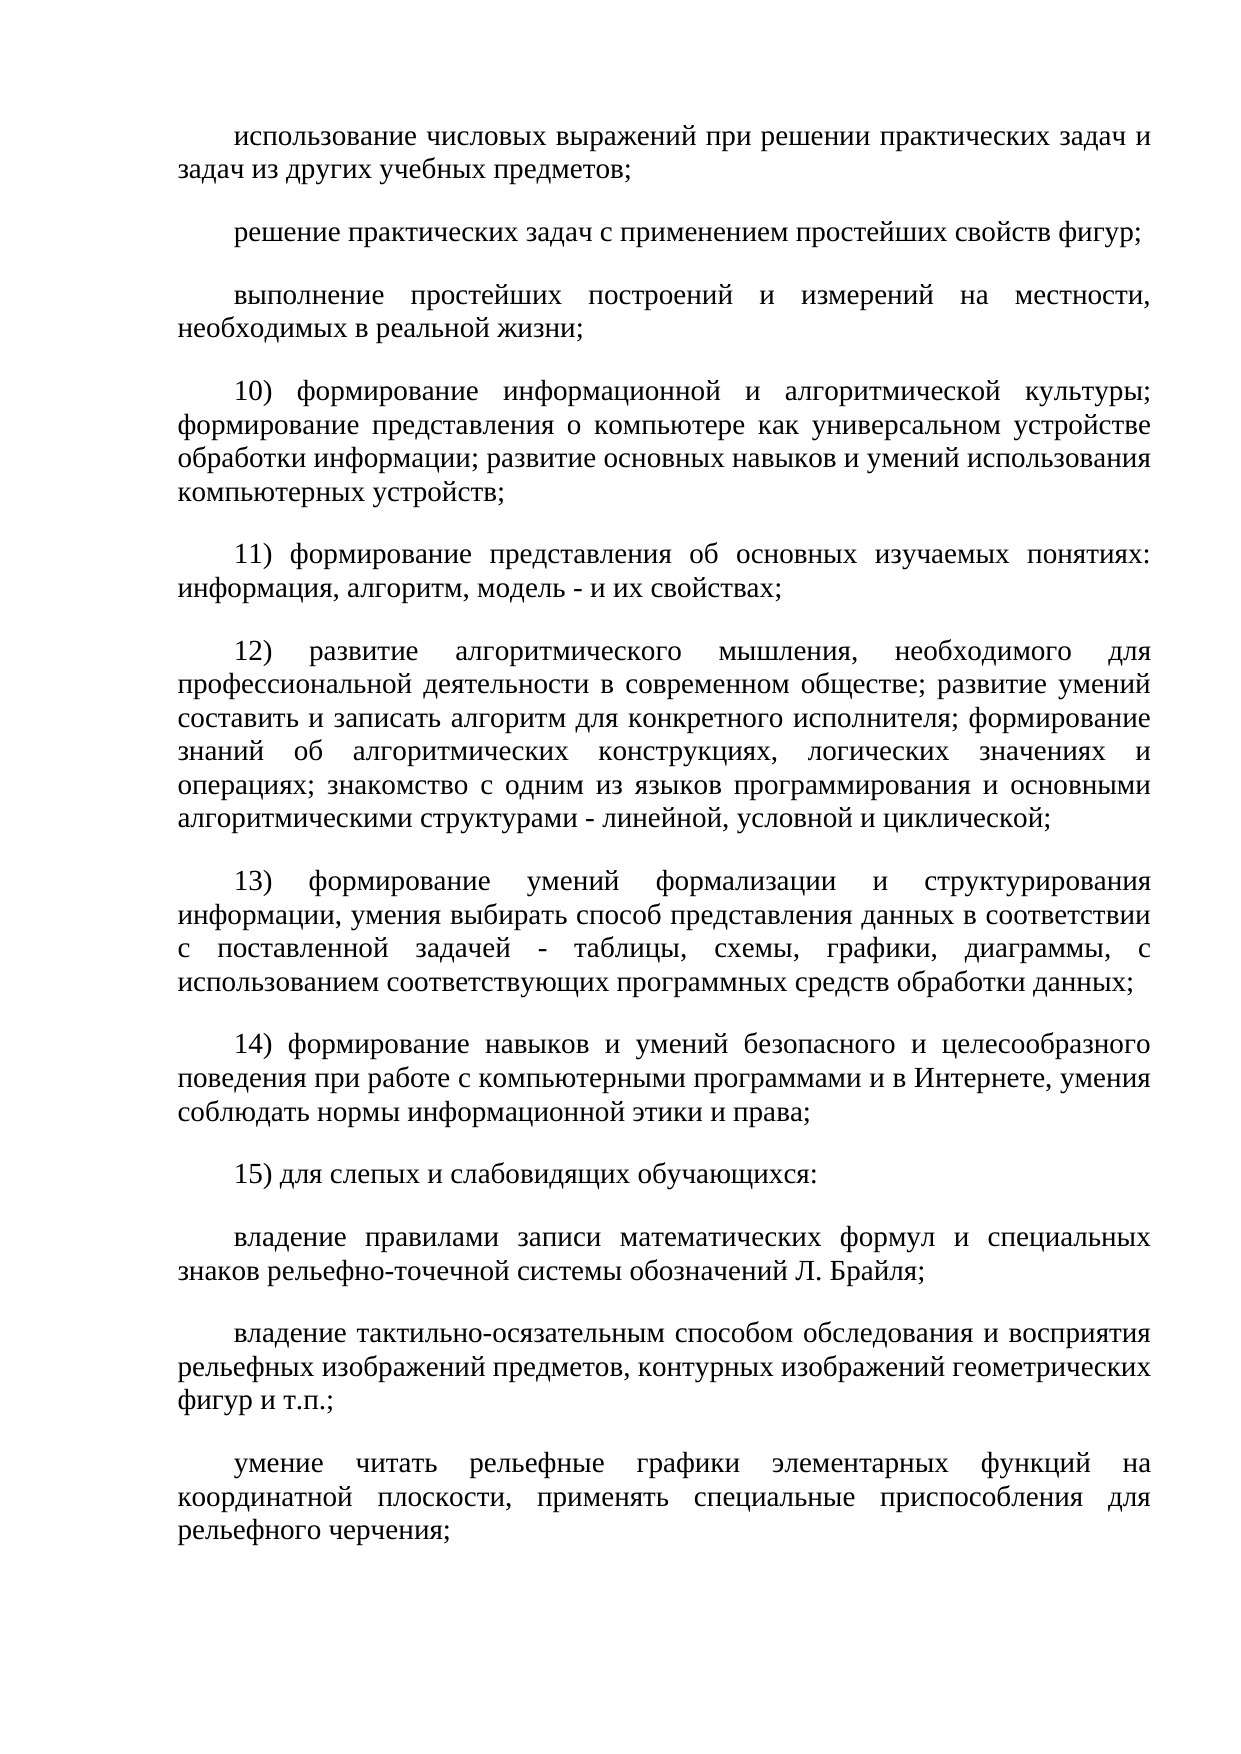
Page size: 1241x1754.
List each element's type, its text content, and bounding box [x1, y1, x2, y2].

text решение практических задач с применением простейших свойств фигур; [177, 214, 1152, 248]
text 12) развитие алгоритмического мышления, необходимого для профессиональной деятельности в современном обществе; развитие умений составить и записать алгоритм для конкретного исполнителя; формирование знаний об алгоритмических конструкциях, логических значениях и операциях; знакомство с одним из языков программирования и основными алгоритмическими структурами - линейной, условной и циклической; [177, 633, 1152, 834]
text 11) формирование представления об основных изучаемых понятиях: информация, алгоритм, модель - и их свойствах; [177, 537, 1152, 604]
text 14) формирование навыков и умений безопасного и целесообразного поведения при работе с компьютерными программами и в Интернете, умения соблюдать нормы информационной этики и права; [177, 1027, 1152, 1127]
text 15) для слепых и слабовидящих обучающихся: [177, 1156, 1152, 1190]
text использование числовых выражений при решении практических задач и задач из других учебных предметов; [177, 118, 1152, 185]
text выполнение простейших построений и измерений на местности, необходимых в реальной жизни; [177, 277, 1152, 344]
text 13) формирование умений формализации и структурирования информации, умения выбирать способ представления данных в соответствии с поставленной задачей - таблицы, схемы, графики, диаграммы, с использованием соответствующих программных средств обработки данных; [177, 863, 1152, 997]
text умение читать рельефные графики элементарных функций на координатной плоскости, применять специальные приспособления для рельефного черчения; [177, 1445, 1152, 1546]
text владение правилами записи математических формул и специальных знаков рельефно-точечной системы обозначений Л. Брайля; [177, 1219, 1152, 1286]
text 10) формирование информационной и алгоритмической культуры; формирование представления о компьютере как универсальном устройстве обработки информации; развитие основных навыков и умений использования компьютерных устройств; [177, 373, 1152, 507]
text владение тактильно-осязательным способом обследования и восприятия рельефных изображений предметов, контурных изображений геометрических фигур и т.п.; [177, 1315, 1152, 1416]
